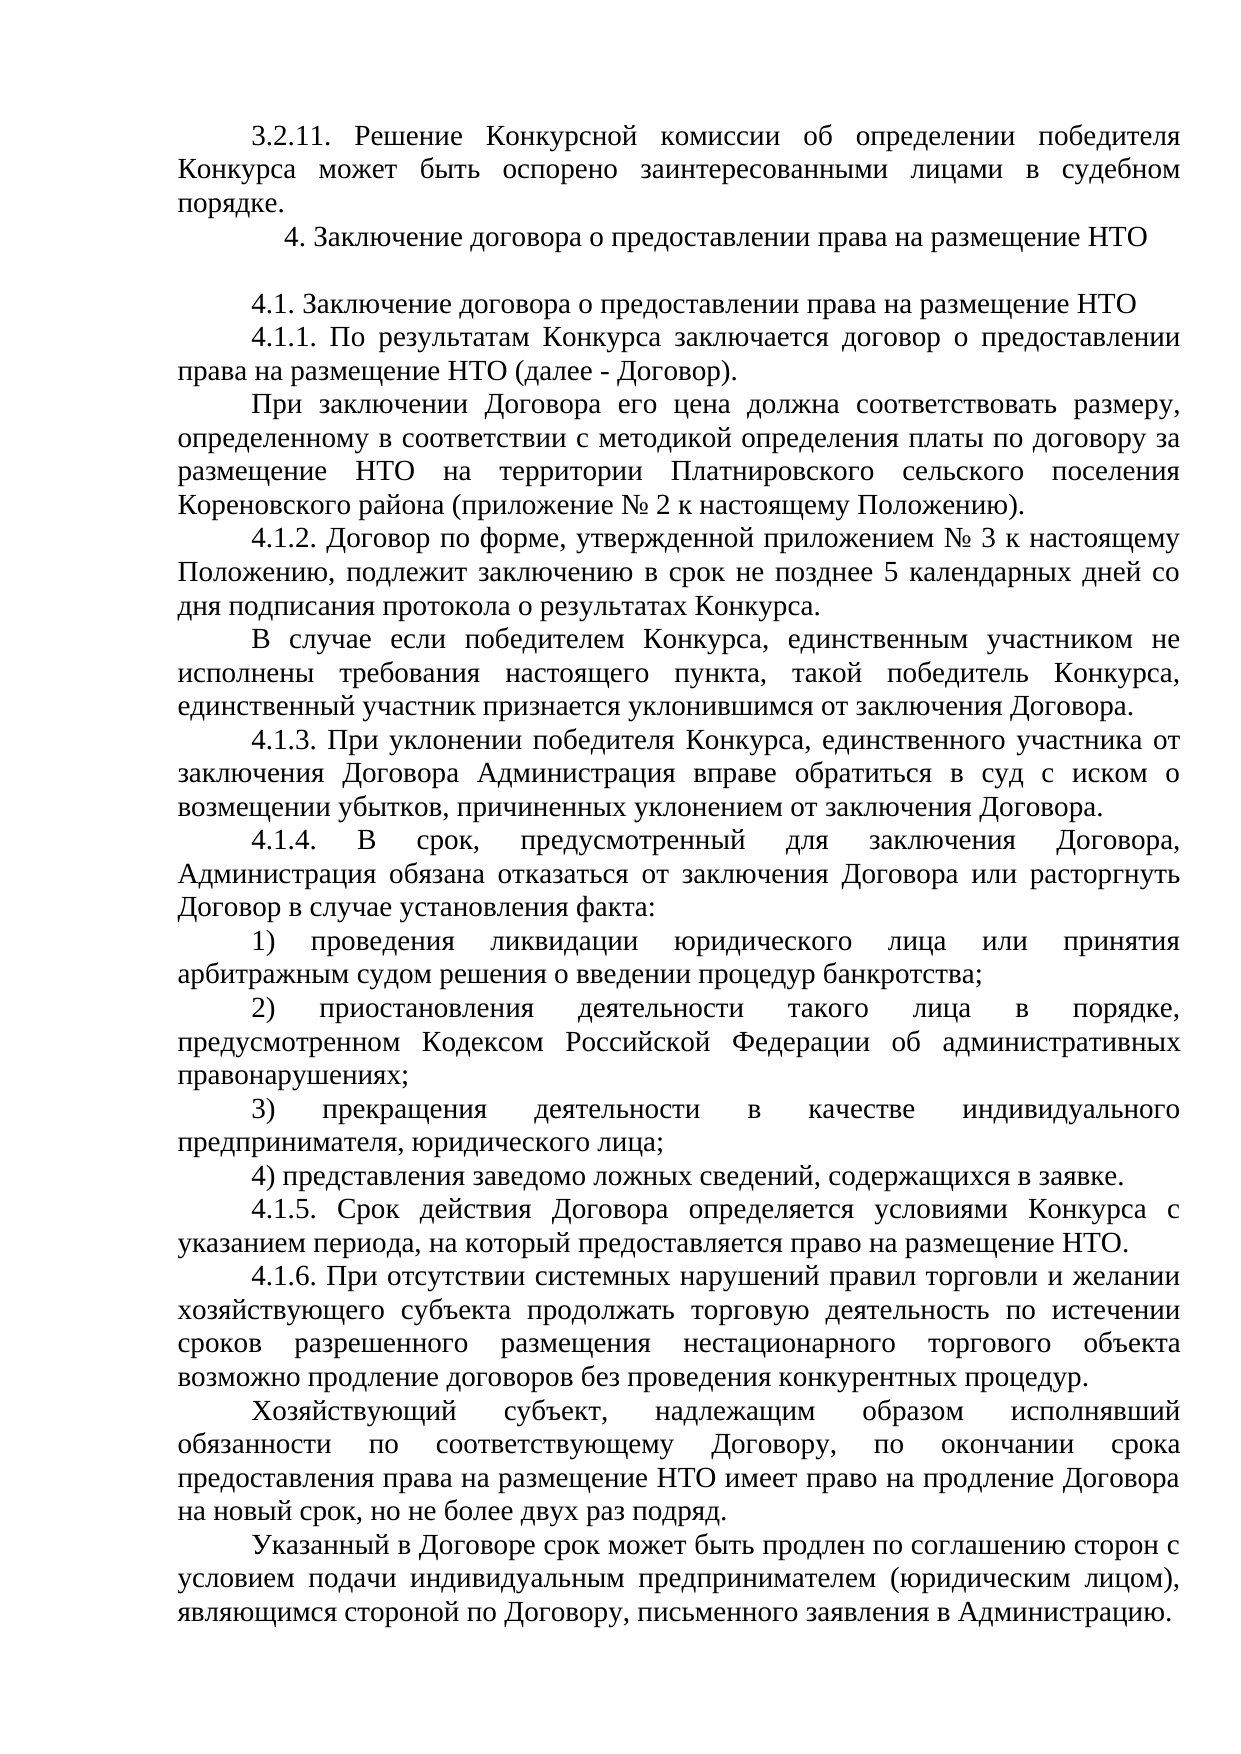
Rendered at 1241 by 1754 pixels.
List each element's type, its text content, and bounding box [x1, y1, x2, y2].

text 4.1.1. По результатам Конкурса заключается договор о предоставлении права на размещение НТО (далее - Договор). [177, 319, 1181, 386]
text 4. Заключение договора о предоставлении права на размещение НТО [177, 219, 1181, 252]
text 3.2.11. Решение Конкурсной комиссии об определении победителя Конкурса может быть оспорено заинтересованными лицами в судебном порядке. [177, 118, 1181, 219]
text Хозяйствующий субъект, надлежащим образом исполнявший обязанности по соответствующему Договору, по окончании срока предоставления права на размещение НТО имеет право на продление Договора на новый срок, но не более двух раз подряд. [177, 1393, 1181, 1527]
text 1) проведения ликвидации юридического лица или принятия арбитражным судом решения о введении процедур банкротства; [177, 923, 1181, 990]
text 4.1.2. Договор по форме, утвержденной приложением № 3 к настоящему Положению, подлежит заключению в срок не позднее 5 календарных дней со дня подписания протокола о результатах Конкурса. [177, 521, 1181, 621]
text 4.1.4. В срок, предусмотренный для заключения Договора, Администрация обязана отказаться от заключения Договора или расторгнуть Договор в случае установления факта: [177, 822, 1181, 923]
text 4.1.6. При отсутствии системных нарушений правил торговли и желании хозяйствующего субъекта продолжать торговую деятельность по истечении сроков разрешенного размещения нестационарного торгового объекта возможно продление договоров без проведения конкурентных процедур. [177, 1258, 1181, 1393]
text 4.1. Заключение договора о предоставлении права на размещение НТО [177, 286, 1181, 319]
text 4.1.3. При уклонении победителя Конкурса, единственного участника от заключения Договора Администрация вправе обратиться в суд с иском о возмещении убытков, причиненных уклонением от заключения Договора. [177, 722, 1181, 822]
text 4) представления заведомо ложных сведений, содержащихся в заявке. [177, 1158, 1181, 1191]
text При заключении Договора его цена должна соответствовать размеру, определенному в соответствии с методикой определения платы по договору за размещение НТО на территории Платнировского сельского поселения Кореновского района (приложение № 2 к настоящему Положению). [177, 386, 1181, 521]
text Указанный в Договоре срок может быть продлен по соглашению сторон с условием подачи индивидуальным предпринимателем (юридическим лицом), являющимся стороной по Договору, письменного заявления в Администрацию. [177, 1527, 1181, 1627]
text В случае если победителем Конкурса, единственным участником не исполнены требования настоящего пункта, такой победитель Конкурса, единственный участник признается уклонившимся от заключения Договора. [177, 621, 1181, 722]
text 4.1.5. Срок действия Договора определяется условиями Конкурса с указанием периода, на который предоставляется право на размещение НТО. [177, 1191, 1181, 1258]
text 2) приостановления деятельности такого лица в порядке, предусмотренном Кодексом Российской Федерации об административных правонарушениях; [177, 990, 1181, 1091]
text 3) прекращения деятельности в качестве индивидуального предпринимателя, юридического лица; [177, 1091, 1181, 1158]
